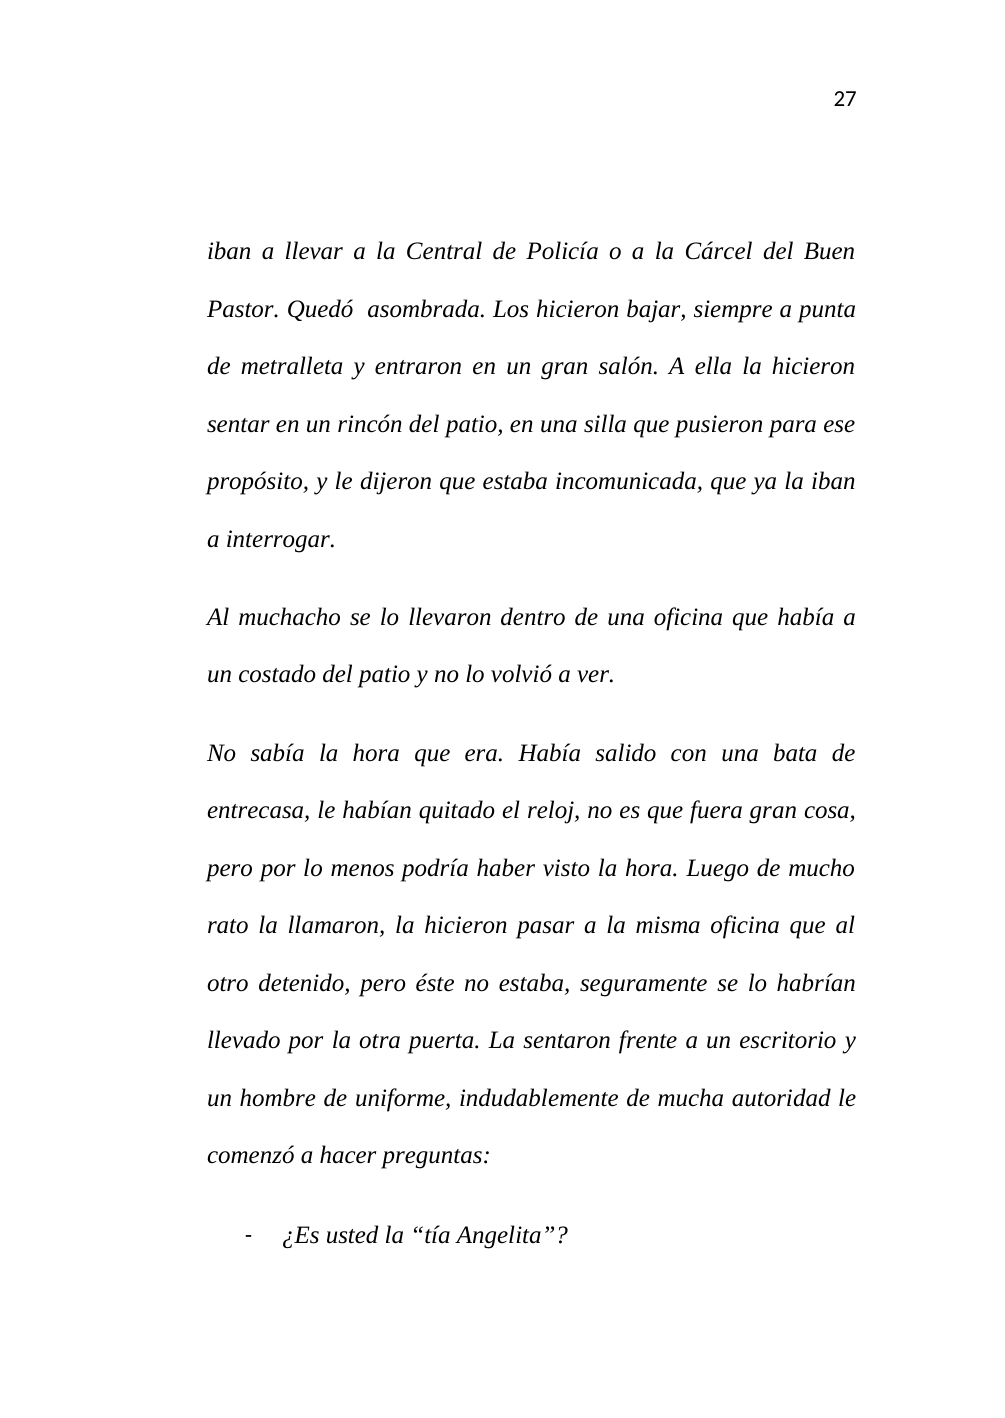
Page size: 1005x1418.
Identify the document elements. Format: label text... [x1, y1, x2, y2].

text No sabía la hora que era. Había salido con una bata de entrecasa, le habían quitado el reloj, no es que fuera gran cosa, pero por lo menos podría haber visto la hora. Luego de mucho rato la llamaron, la hicieron pasar a la misma oficina que al otro detenido, pero éste no estaba, seguramente se lo habrían llevado por la otra puerta. La sentaron frente a un escritorio y un hombre de uniforme, indudablemente de mucha autoridad le comenzó a hacer preguntas: [207, 738, 856, 1169]
text Al muchacho se lo llevaron dentro de una oficina que había a un costado del patio y no lo volvió a ver. [207, 602, 856, 688]
list ¿Es usted la “tía Angelita”? [244, 1219, 856, 1249]
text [207, 236, 856, 552]
